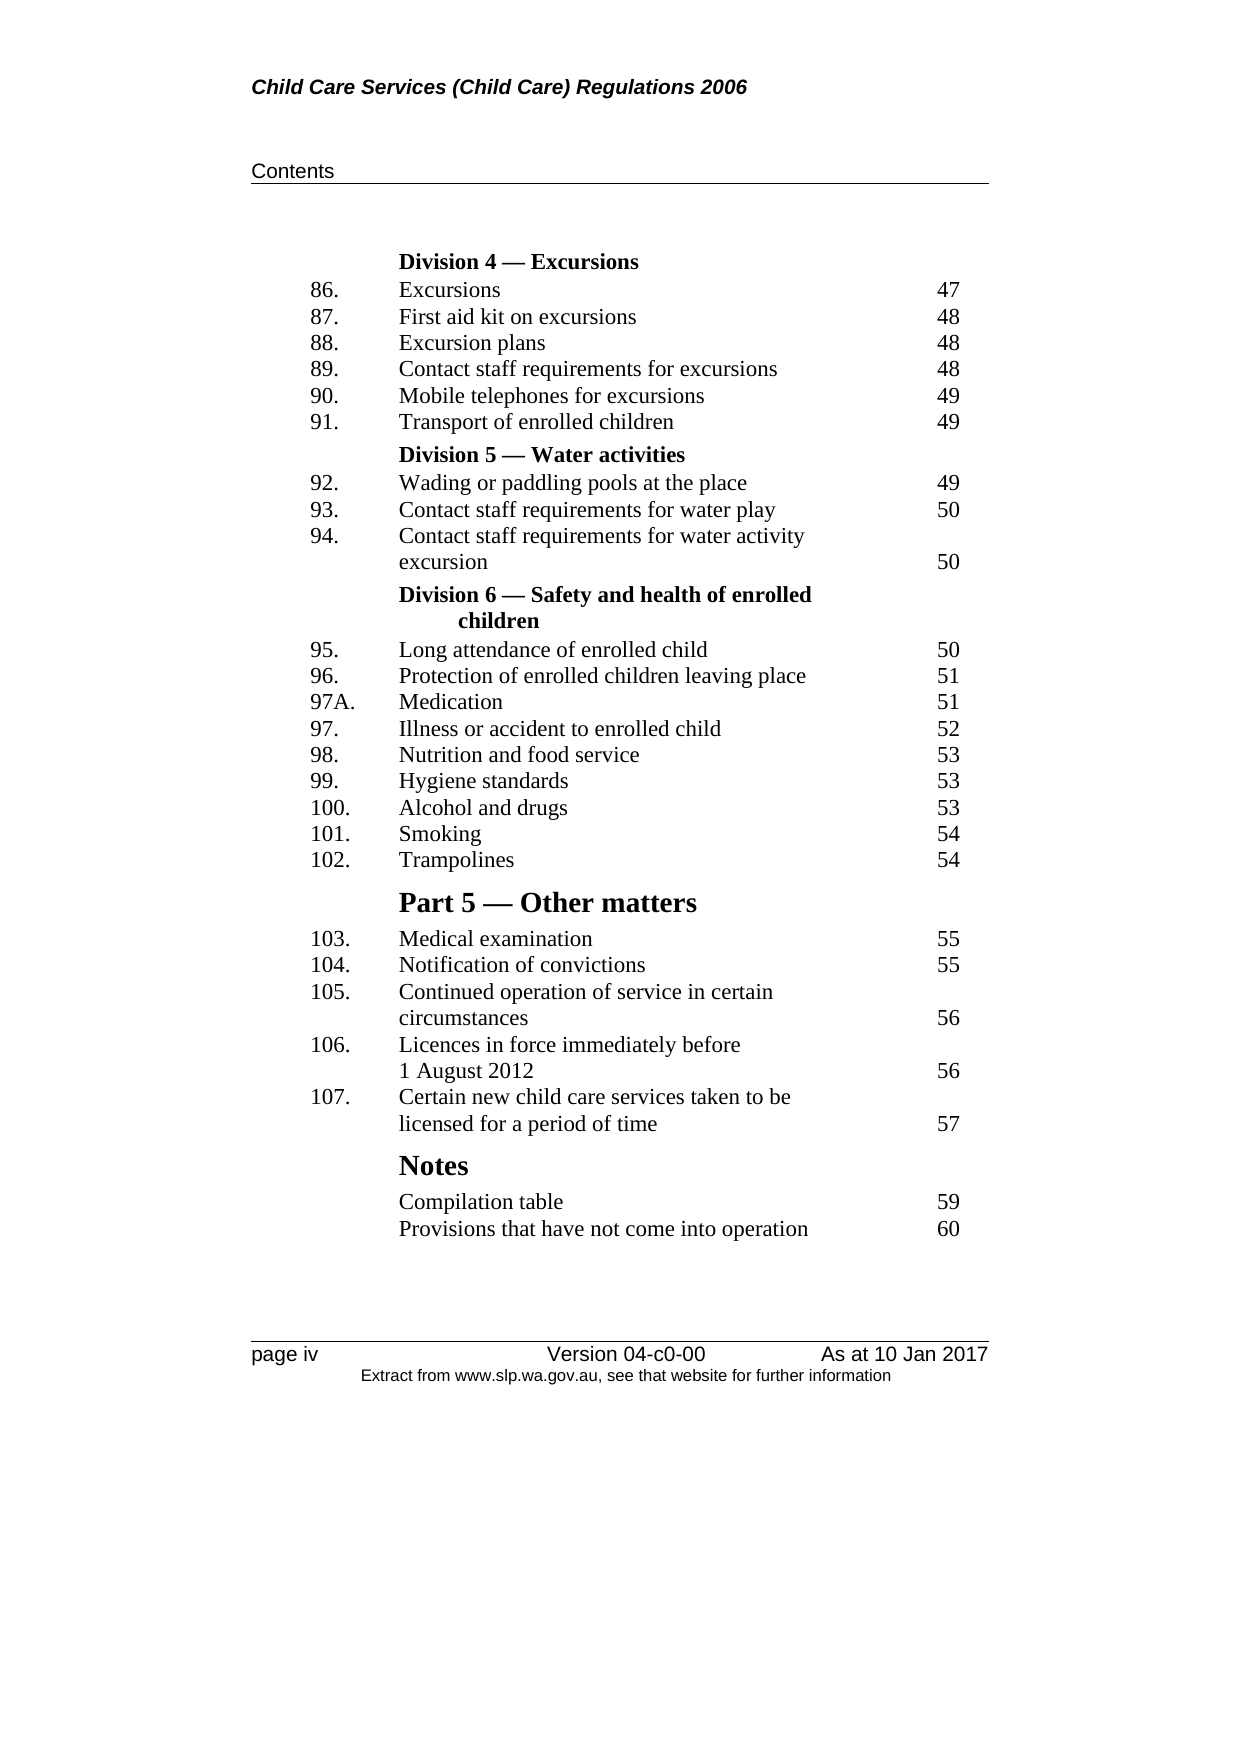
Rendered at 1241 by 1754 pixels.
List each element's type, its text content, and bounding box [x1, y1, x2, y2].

text Notes [399, 1148, 871, 1182]
text 104. Notification of convictions 55 [310, 952, 871, 978]
text Division 4 — Excursions [399, 248, 871, 274]
text 101. Smoking 54 [310, 820, 871, 847]
text Part 5 — Other matters [399, 885, 871, 919]
text Compilation table 59 [310, 1188, 871, 1215]
text 105. Continued operation of service in certain circumstances 56 [310, 978, 871, 1031]
text 99. Hygiene standards 53 [310, 767, 871, 794]
text 97. Illness or accident to enrolled child 52 [310, 715, 871, 741]
text 103. Medical examination 55 [310, 925, 871, 952]
text Division 6 — Safety and health of enrolled children [399, 581, 871, 634]
text 102. Trampolines 54 [310, 847, 871, 873]
text 107. Certain new child care services taken to be licensed for a period of time 57 [310, 1083, 871, 1136]
text 93. Contact staff requirements for water play 50 [310, 496, 871, 522]
text 86. Excursions 47 [310, 276, 871, 303]
text 90. Mobile telephones for excursions 49 [310, 382, 871, 408]
text 95. Long attendance of enrolled child 50 [310, 636, 871, 662]
text 98. Nutrition and food service 53 [310, 741, 871, 767]
text 87. First aid kit on excursions 48 [310, 303, 871, 329]
text Division 5 — Water activities [399, 441, 871, 467]
text 100. Alcohol and drugs 53 [310, 794, 871, 820]
text Provisions that have not come into operation 60 [310, 1215, 871, 1241]
text 92. Wading or paddling pools at the place 49 [310, 469, 871, 496]
text 94. Contact staff requirements for water activity excursion 50 [310, 522, 871, 575]
text 97A. Medication 51 [310, 688, 871, 715]
text 96. Protection of enrolled children leaving place 51 [310, 662, 871, 688]
text 89. Contact staff requirements for excursions 48 [310, 356, 871, 382]
text 106. Licences in force immediately before 1 August 2012 56 [310, 1031, 871, 1083]
text 91. Transport of enrolled children 49 [310, 408, 871, 434]
text 88. Excursion plans 48 [310, 329, 871, 356]
